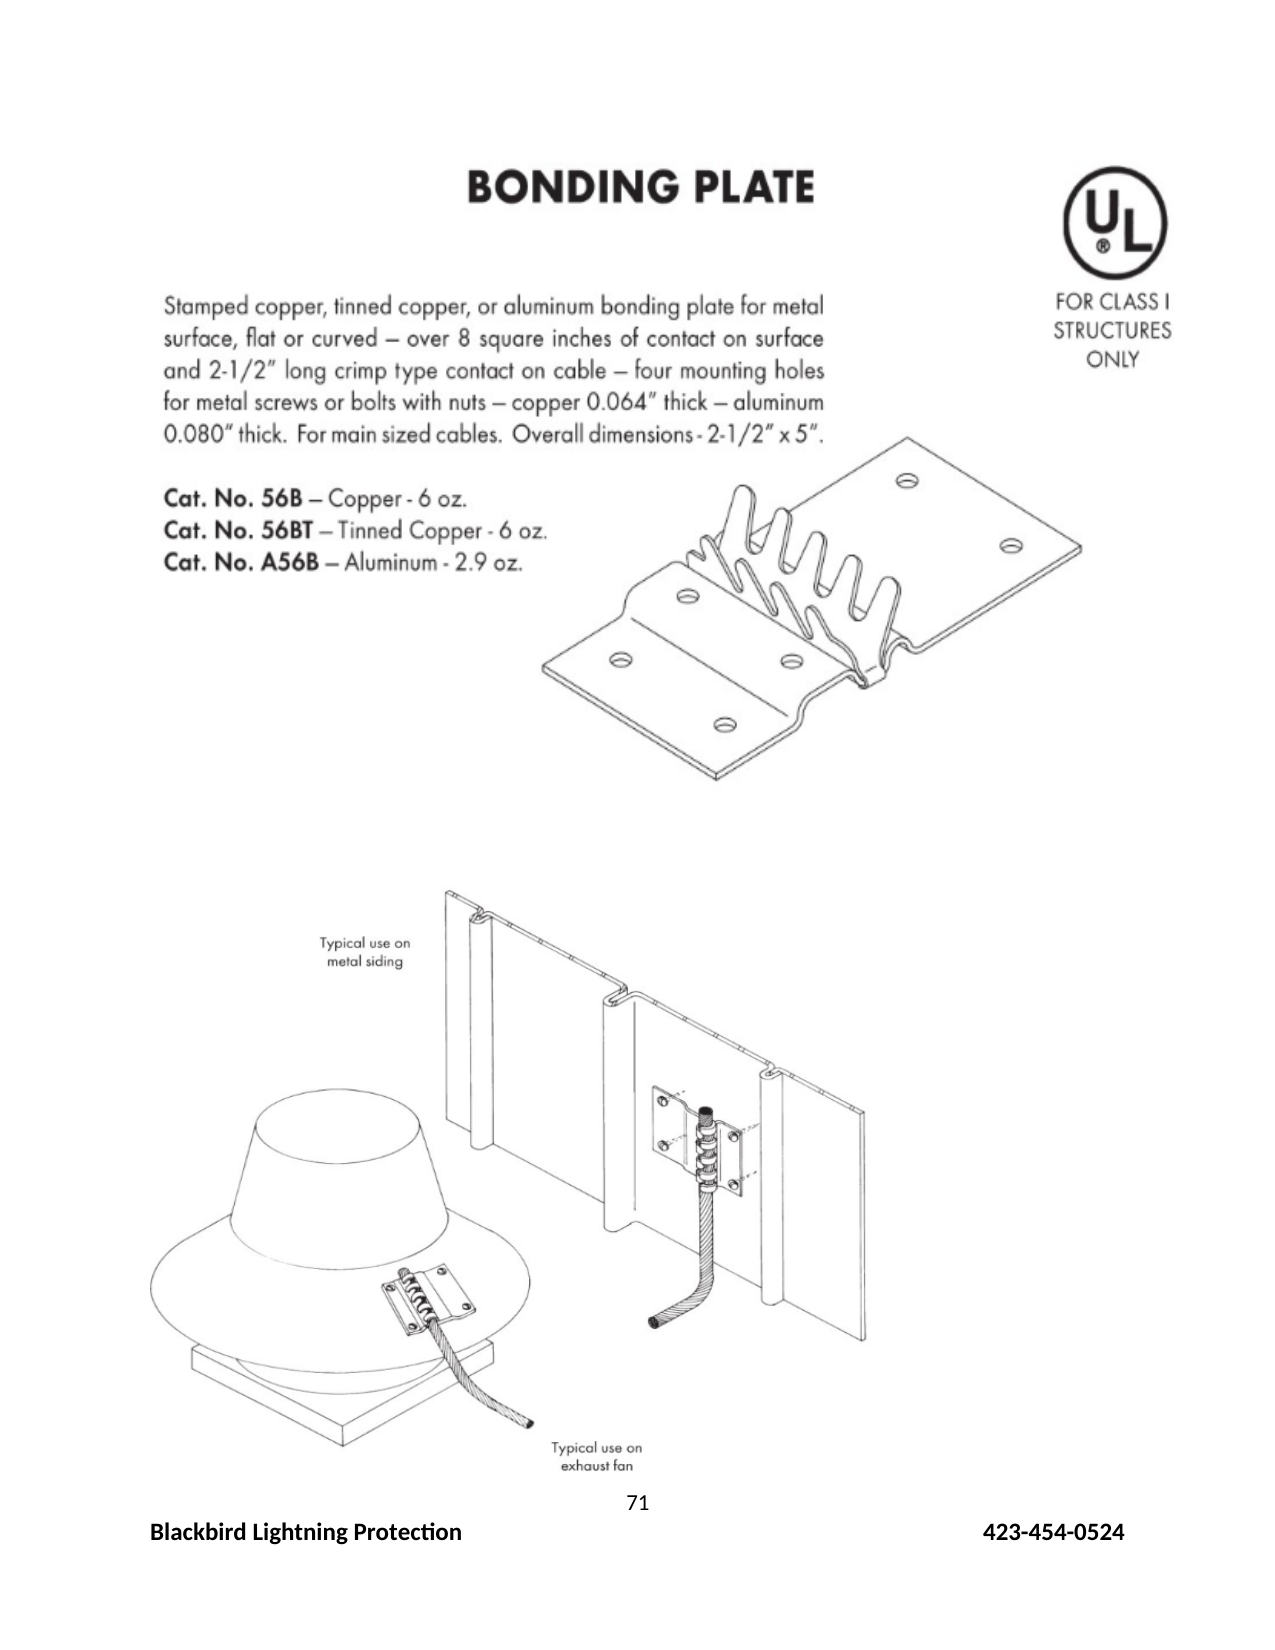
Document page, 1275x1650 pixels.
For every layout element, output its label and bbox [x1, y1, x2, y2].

picture [150, 150, 1181, 798]
picture [150, 866, 872, 1481]
